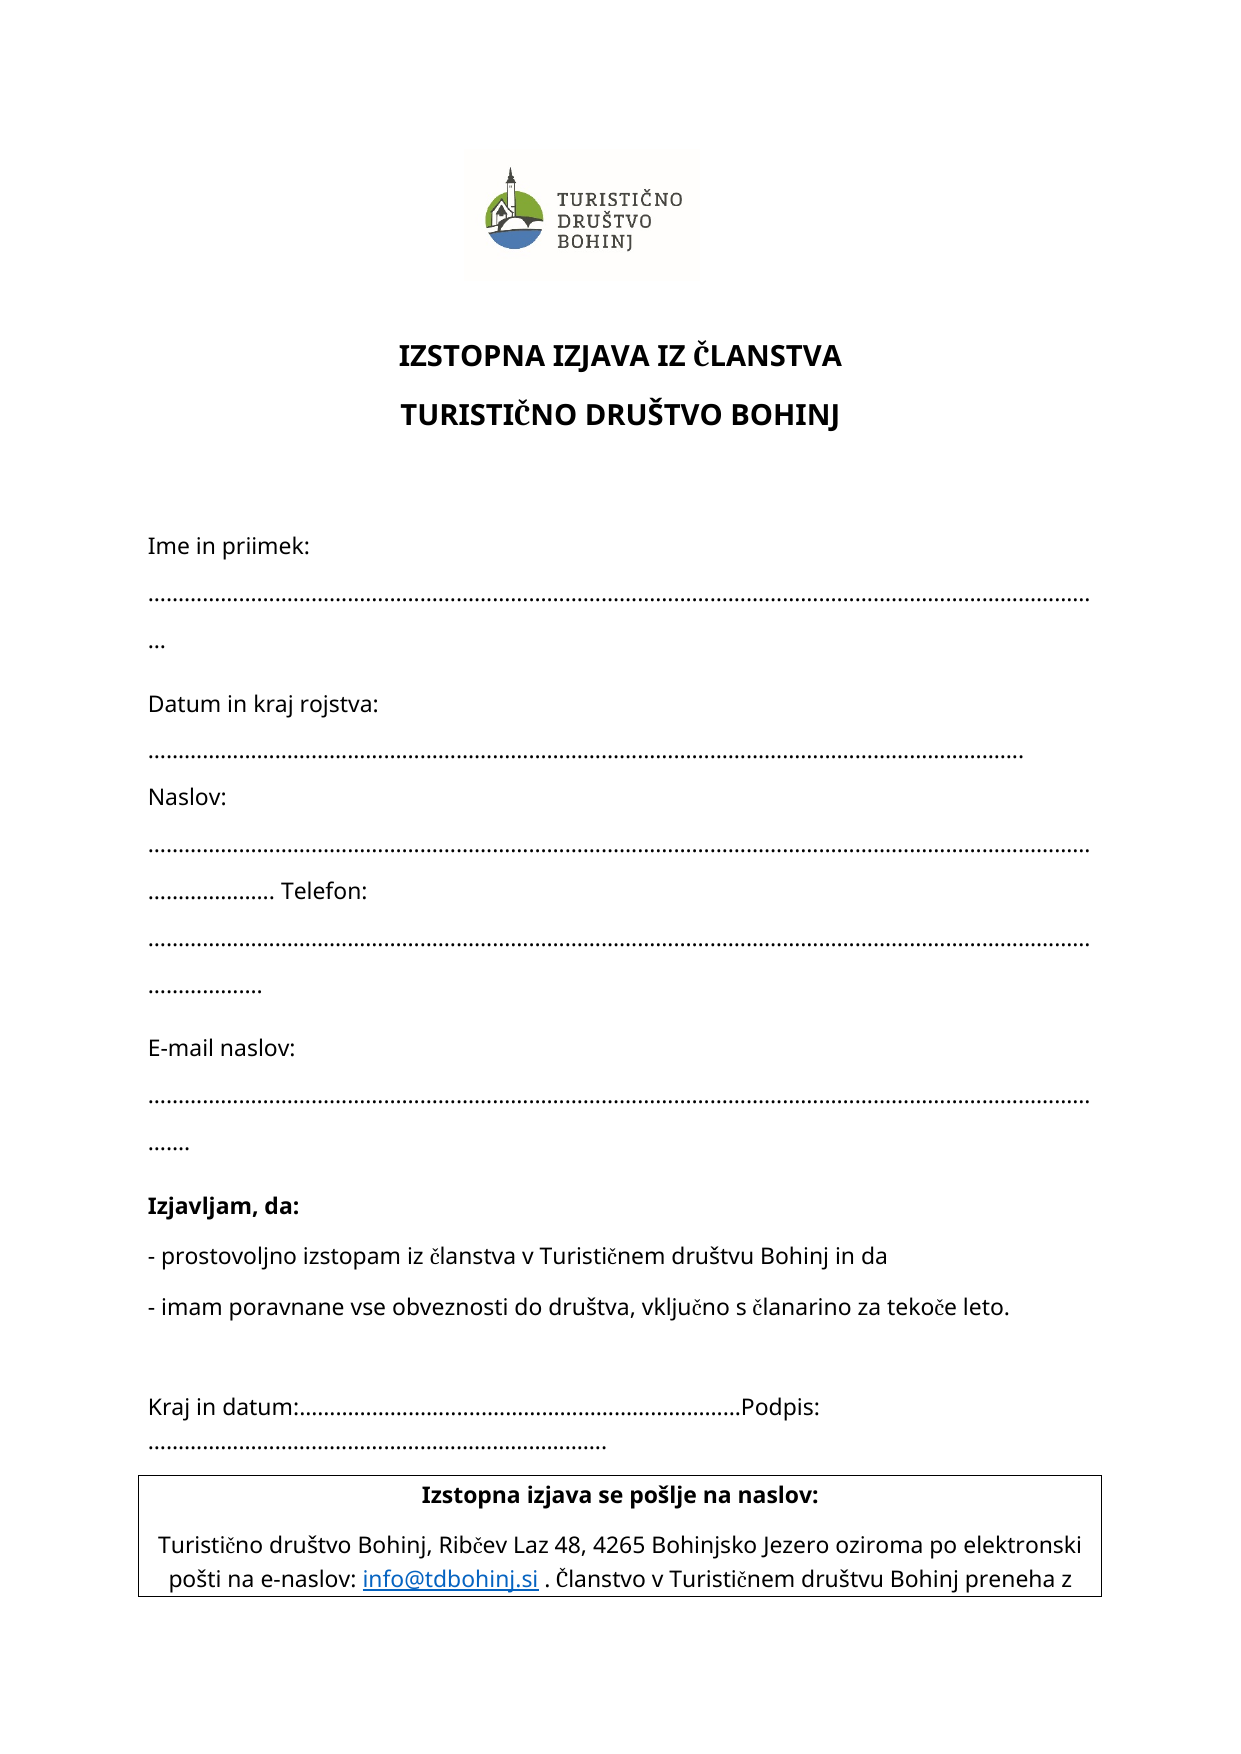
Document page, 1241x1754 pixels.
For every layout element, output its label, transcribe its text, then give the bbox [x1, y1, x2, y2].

text TURISTIČNO DRUŠTVO BOHINJ [148, 394, 1093, 434]
text Izstopna izjava se pošlje na naslov: [139, 1476, 1101, 1510]
text - imam poravnane vse obveznosti do društva, vključno s članarino za tekoče leto. [148, 1290, 1093, 1322]
text Datum in kraj rojstva:………………………………………………………………………………………………………………………………. Naslov:…………………………………………………………………………………………………………………………………………………………... Telefon:…………………………………………………………………………………………………………………………………………………………. [148, 687, 1093, 1000]
picture [464, 149, 700, 281]
text IZSTOPNA IZJAVA IZ ČLANSTVA [148, 335, 1093, 375]
text Ime in priimek:…………………………………………………………………………………………………………………………………………… [148, 530, 1093, 655]
text - prostovoljno izstopam iz članstva v Turističnem društvu Bohinj in da [148, 1240, 1093, 1271]
text Izjavljam, da: [148, 1189, 1093, 1221]
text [139, 1526, 1101, 1596]
text Kraj in datum:…………………….......……………………………………Podpis:…………………………………………………………………. [148, 1391, 1093, 1456]
text E-mail naslov:………………………………………………………………………………………………………………………………………………. [148, 1032, 1093, 1157]
